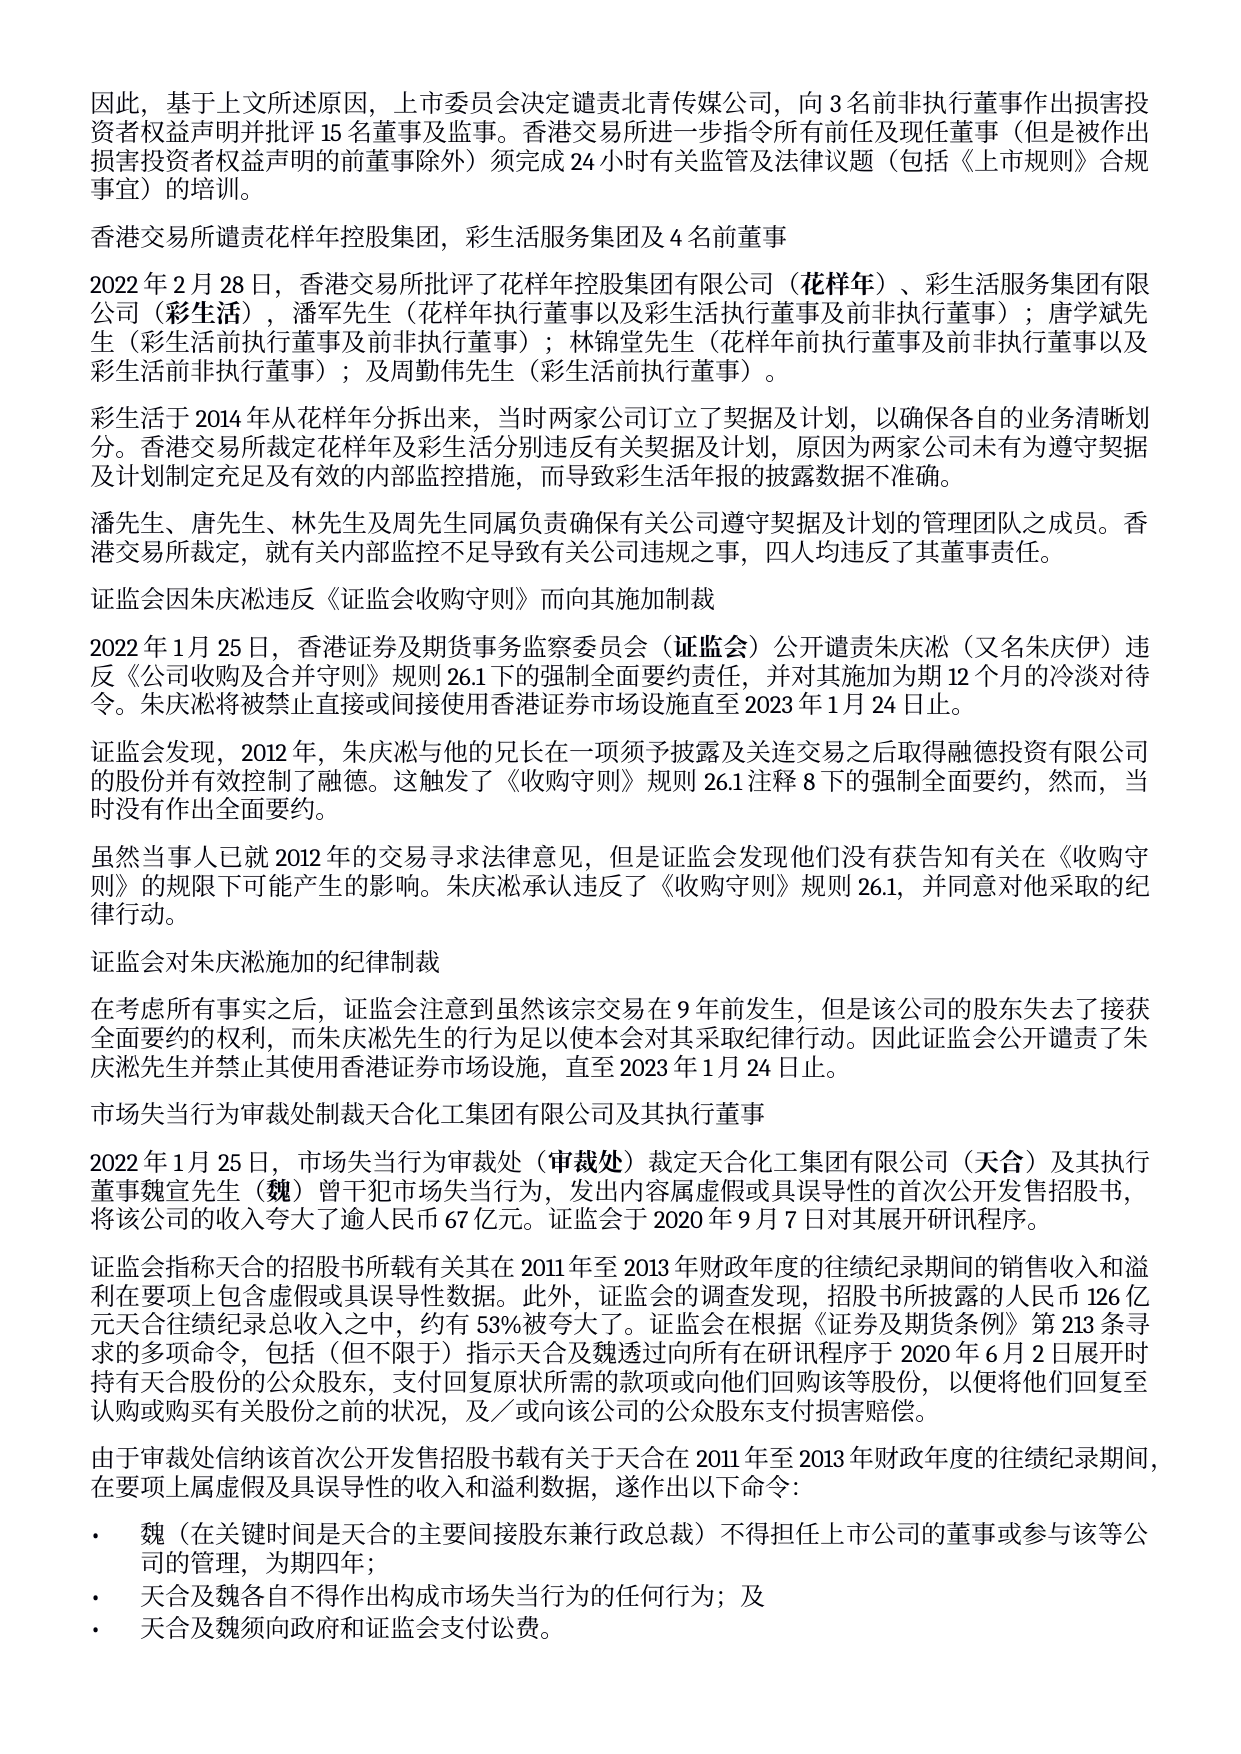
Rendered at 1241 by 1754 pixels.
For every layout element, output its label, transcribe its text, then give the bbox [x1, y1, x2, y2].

text 2022年2月28日，香港交易所批评了花样年控股集团有限公司（花样年）、彩生活服务集团有限公司（彩生活），潘军先生（花样年执行董事以及彩生活执行董事及前非执行董事）；唐学斌先生（彩生活前执行董事及前非执行董事）；林锦堂先生（花样年前执行董事及前非执行董事以及彩生活前非执行董事）；及周勤伟先生（彩生活前执行董事）。 [90, 271, 1150, 386]
text 虽然当事人已就2012年的交易寻求法律意见，但是证监会发现他们没有获告知有关在《收购守则》的规限下可能产生的影响。朱庆凇承认违反了《收购守则》规则26.1，并同意对他采取的纪律行动。 [90, 844, 1150, 930]
text 证监会发现，2012年，朱庆凇与他的兄长在一项须予披露及关连交易之后取得融德投资有限公司的股份并有效控制了融德。这触发了《收购守则》规则26.1注释8下的强制全面要约，然而，当时没有作出全面要约。 [90, 739, 1150, 825]
text 2022年1月25日，市场失当行为审裁处（审裁处）裁定天合化工集团有限公司（天合）及其执行董事魏宣先生（魏）曾干犯市场失当行为，发出内容属虚假或具误导性的首次公开发售招股书，将该公司的收入夸大了逾人民币67亿元。证监会于2020年9月7日对其展开研讯程序。 [90, 1149, 1150, 1235]
list 天合及魏各自不得作出构成市场失当行为的任何行为；及 [90, 1582, 1150, 1611]
text 2022年1月25日，香港证券及期货事务监察委员会（证监会）公开谴责朱庆凇（又名朱庆伊）违反《公司收购及合并守则》规则26.1下的强制全面要约责任，并对其施加为期12个月的冷淡对待令。朱庆凇将被禁止直接或间接使用香港证券市场设施直至2023年1月24日止。 [90, 634, 1150, 720]
text 证监会因朱庆凇违反《证监会收购守则》而向其施加制裁 [90, 586, 1150, 615]
list 天合及魏须向政府和证监会支付讼费。 [90, 1615, 1150, 1644]
text 在考虑所有事实之后，证监会注意到虽然该宗交易在9年前发生，但是该公司的股东失去了接获全面要约的权利，而朱庆凇先生的行为足以使本会对其采取纪律行动。因此证监会公开谴责了朱庆淞先生并禁止其使用香港证券市场设施，直至2023年1月24日止。 [90, 996, 1150, 1082]
text 证监会对朱庆淞施加的纪律制裁 [90, 949, 1150, 977]
text 市场失当行为审裁处制裁天合化工集团有限公司及其执行董事 [90, 1101, 1150, 1130]
text 证监会指称天合的招股书所载有关其在2011年至2013年财政年度的往绩纪录期间的销售收入和溢利在要项上包含虚假或具误导性数据。此外，证监会的调查发现，招股书所披露的人民币126亿元天合往绩纪录总收入之中，约有53%被夸大了。证监会在根据《证券及期货条例》第213条寻求的多项命令，包括（但不限于）指示天合及魏透过向所有在研讯程序于2020年6月2日展开时持有天合股份的公众股东，支付回复原状所需的款项或向他们回购该等股份，以便将他们回复至认购或购买有关股份之前的状况，及／或向该公司的公众股东支付损害赔偿。 [90, 1254, 1150, 1426]
text 彩生活于2014年从花样年分拆出来，当时两家公司订立了契据及计划，以确保各自的业务清晰划分。香港交易所裁定花样年及彩生活分别违反有关契据及计划，原因为两家公司未有为遵守契据及计划制定充足及有效的内部监控措施，而导致彩生活年报的披露数据不准确。 [90, 405, 1150, 491]
text 潘先生、唐先生、林先生及周先生同属负责确保有关公司遵守契据及计划的管理团队之成员。香港交易所裁定，就有关内部监控不足导致有关公司违规之事，四人均违反了其董事责任。 [90, 510, 1150, 567]
text 由于审裁处信纳该首次公开发售招股书载有关于天合在2011年至2013年财政年度的往绩纪录期间，在要项上属虚假及具误导性的收入和溢利数据，遂作出以下命令： [90, 1445, 1150, 1502]
text 因此，基于上文所述原因，上市委员会决定谴责北青传媒公司，向3名前非执行董事作出损害投资者权益声明并批评15名董事及监事。香港交易所进一步指令所有前任及现任董事（但是被作出损害投资者权益声明的前董事除外）须完成24小时有关监管及法律议题（包括《上市规则》合规事宜）的培训。 [90, 90, 1150, 205]
list 魏（在关键时间是天合的主要间接股东兼行政总裁）不得担任上市公司的董事或参与该等公司的管理，为期四年； [90, 1521, 1150, 1579]
text 香港交易所谴责花样年控股集团，彩生活服务集团及4名前董事 [90, 224, 1150, 252]
